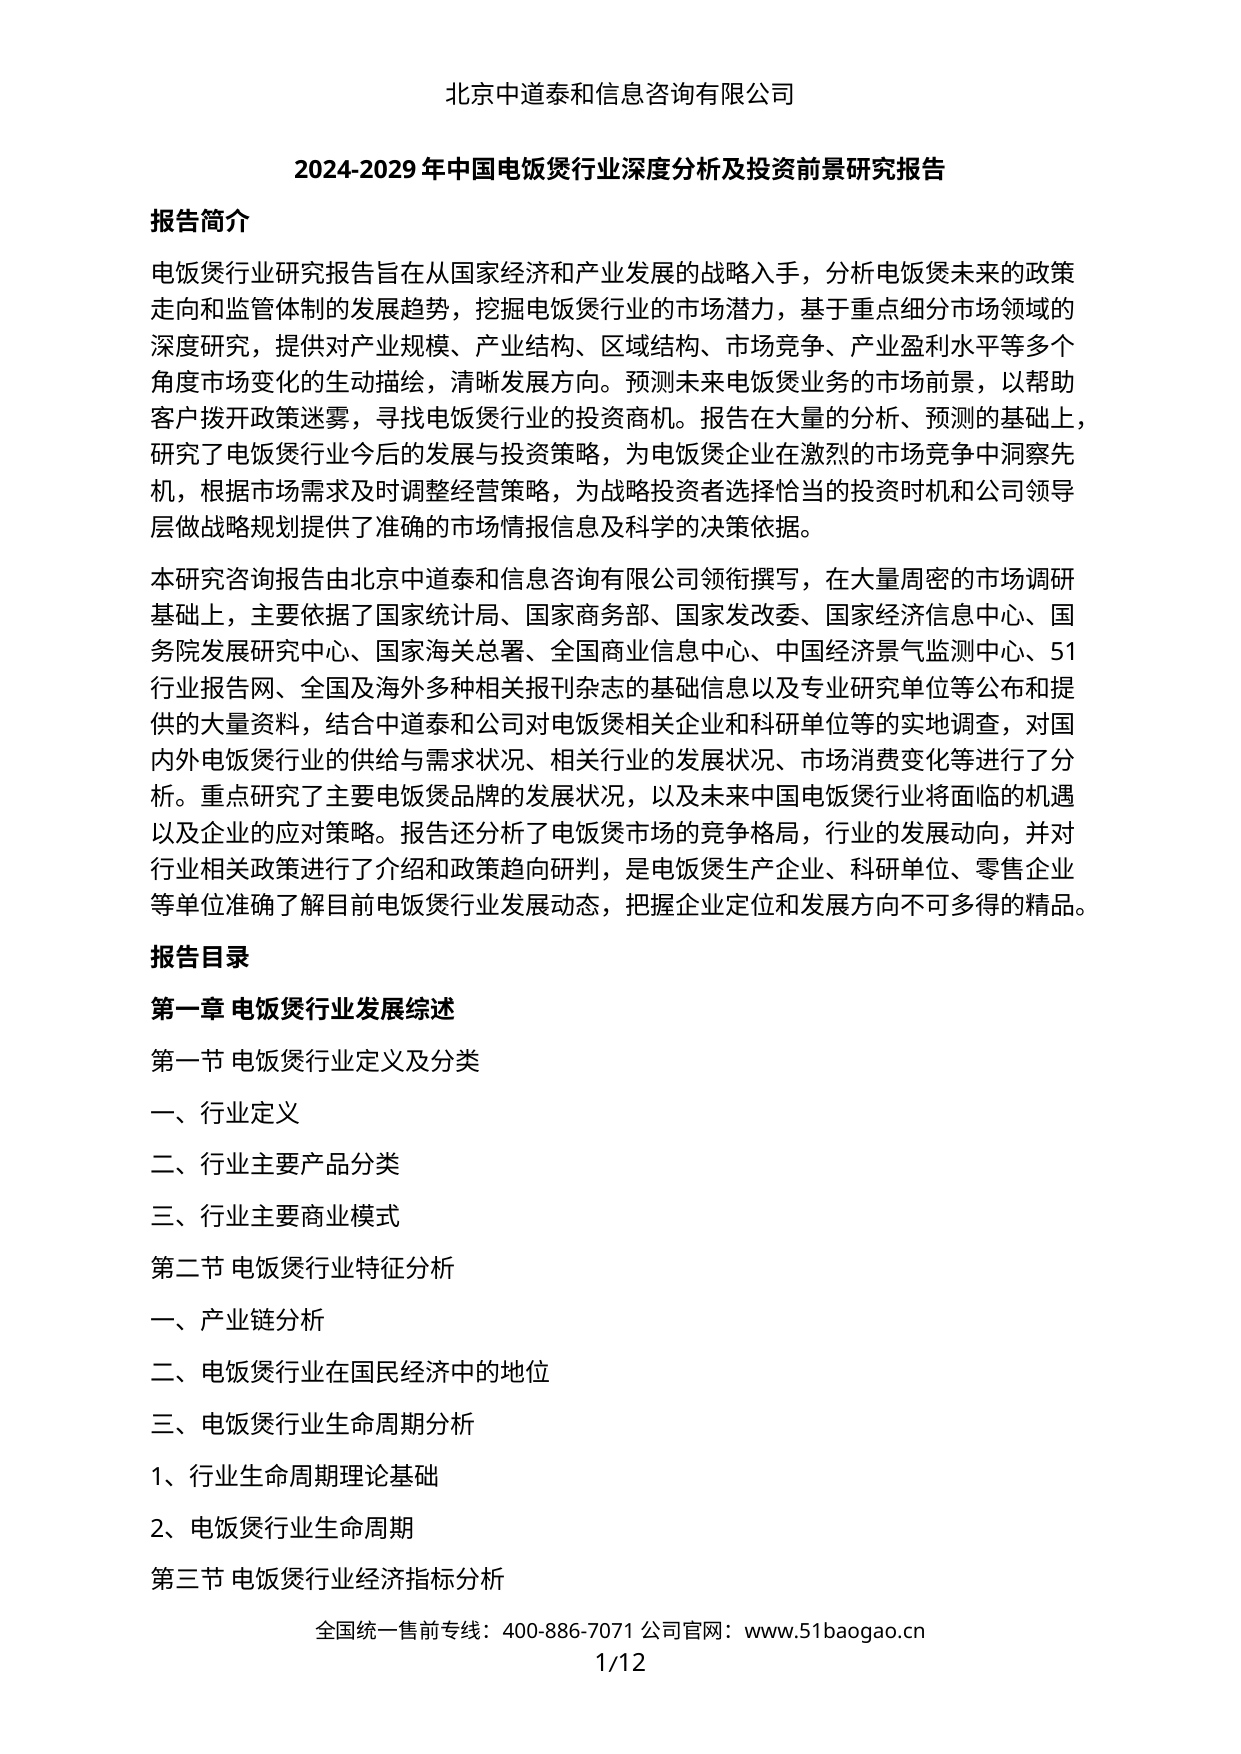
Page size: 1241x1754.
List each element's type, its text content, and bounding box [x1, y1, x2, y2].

text 1、行业生命周期理论基础 [150, 1456, 1090, 1492]
text 一、产业链分析 [150, 1301, 1090, 1337]
text 二、电饭煲行业在国民经济中的地位 [150, 1352, 1090, 1389]
text 一、行业定义 [150, 1093, 1090, 1129]
text 第二节 电饭煲行业特征分析 [150, 1249, 1090, 1285]
text 第一节 电饭煲行业定义及分类 [150, 1041, 1090, 1077]
text 2024-2029年中国电饭煲行业深度分析及投资前景研究报告 [150, 150, 1090, 186]
text 电饭煲行业研究报告旨在从国家经济和产业发展的战略入手，分析电饭煲未来的政策走向和监管体制的发展趋势，挖掘电饭煲行业的市场潜力，基于重点细分市场领域的深度研究，提供对产业规模、产业结构、区域结构、市场竞争、产业盈利水平等多个角度市场变化的生动描绘，清晰发展方向。预测未来电饭煲业务的市场前景，以帮助客户拨开政策迷雾，寻找电饭煲行业的投资商机。报告在大量的分析、预测的基础上，研究了电饭煲行业今后的发展与投资策略，为电饭煲企业在激烈的市场竞争中洞察先机，根据市场需求及时调整经营策略，为战略投资者选择恰当的投资时机和公司领导层做战略规划提供了准确的市场情报信息及科学的决策依据。 [150, 254, 1090, 544]
text 三、电饭煲行业生命周期分析 [150, 1404, 1090, 1441]
text 第一章 电饭煲行业发展综述 [150, 989, 1090, 1026]
text 二、行业主要产品分类 [150, 1145, 1090, 1181]
text 2、电饭煲行业生命周期 [150, 1508, 1090, 1544]
text 三、行业主要商业模式 [150, 1197, 1090, 1233]
text 报告目录 [150, 937, 1090, 974]
text 本研究咨询报告由北京中道泰和信息咨询有限公司领衔撰写，在大量周密的市场调研基础上，主要依据了国家统计局、国家商务部、国家发改委、国家经济信息中心、国务院发展研究中心、国家海关总署、全国商业信息中心、中国经济景气监测中心、51行业报告网、全国及海外多种相关报刊杂志的基础信息以及专业研究单位等公布和提供的大量资料，结合中道泰和公司对电饭煲相关企业和科研单位等的实地调查，对国内外电饭煲行业的供给与需求状况、相关行业的发展状况、市场消费变化等进行了分析。重点研究了主要电饭煲品牌的发展状况，以及未来中国电饭煲行业将面临的机遇以及企业的应对策略。报告还分析了电饭煲市场的竞争格局，行业的发展动向，并对行业相关政策进行了介绍和政策趋向研判，是电饭煲生产企业、科研单位、零售企业等单位准确了解目前电饭煲行业发展动态，把握企业定位和发展方向不可多得的精品。 [150, 559, 1090, 922]
text 第三节 电饭煲行业经济指标分析 [150, 1560, 1090, 1596]
text 报告简介 [150, 202, 1090, 238]
